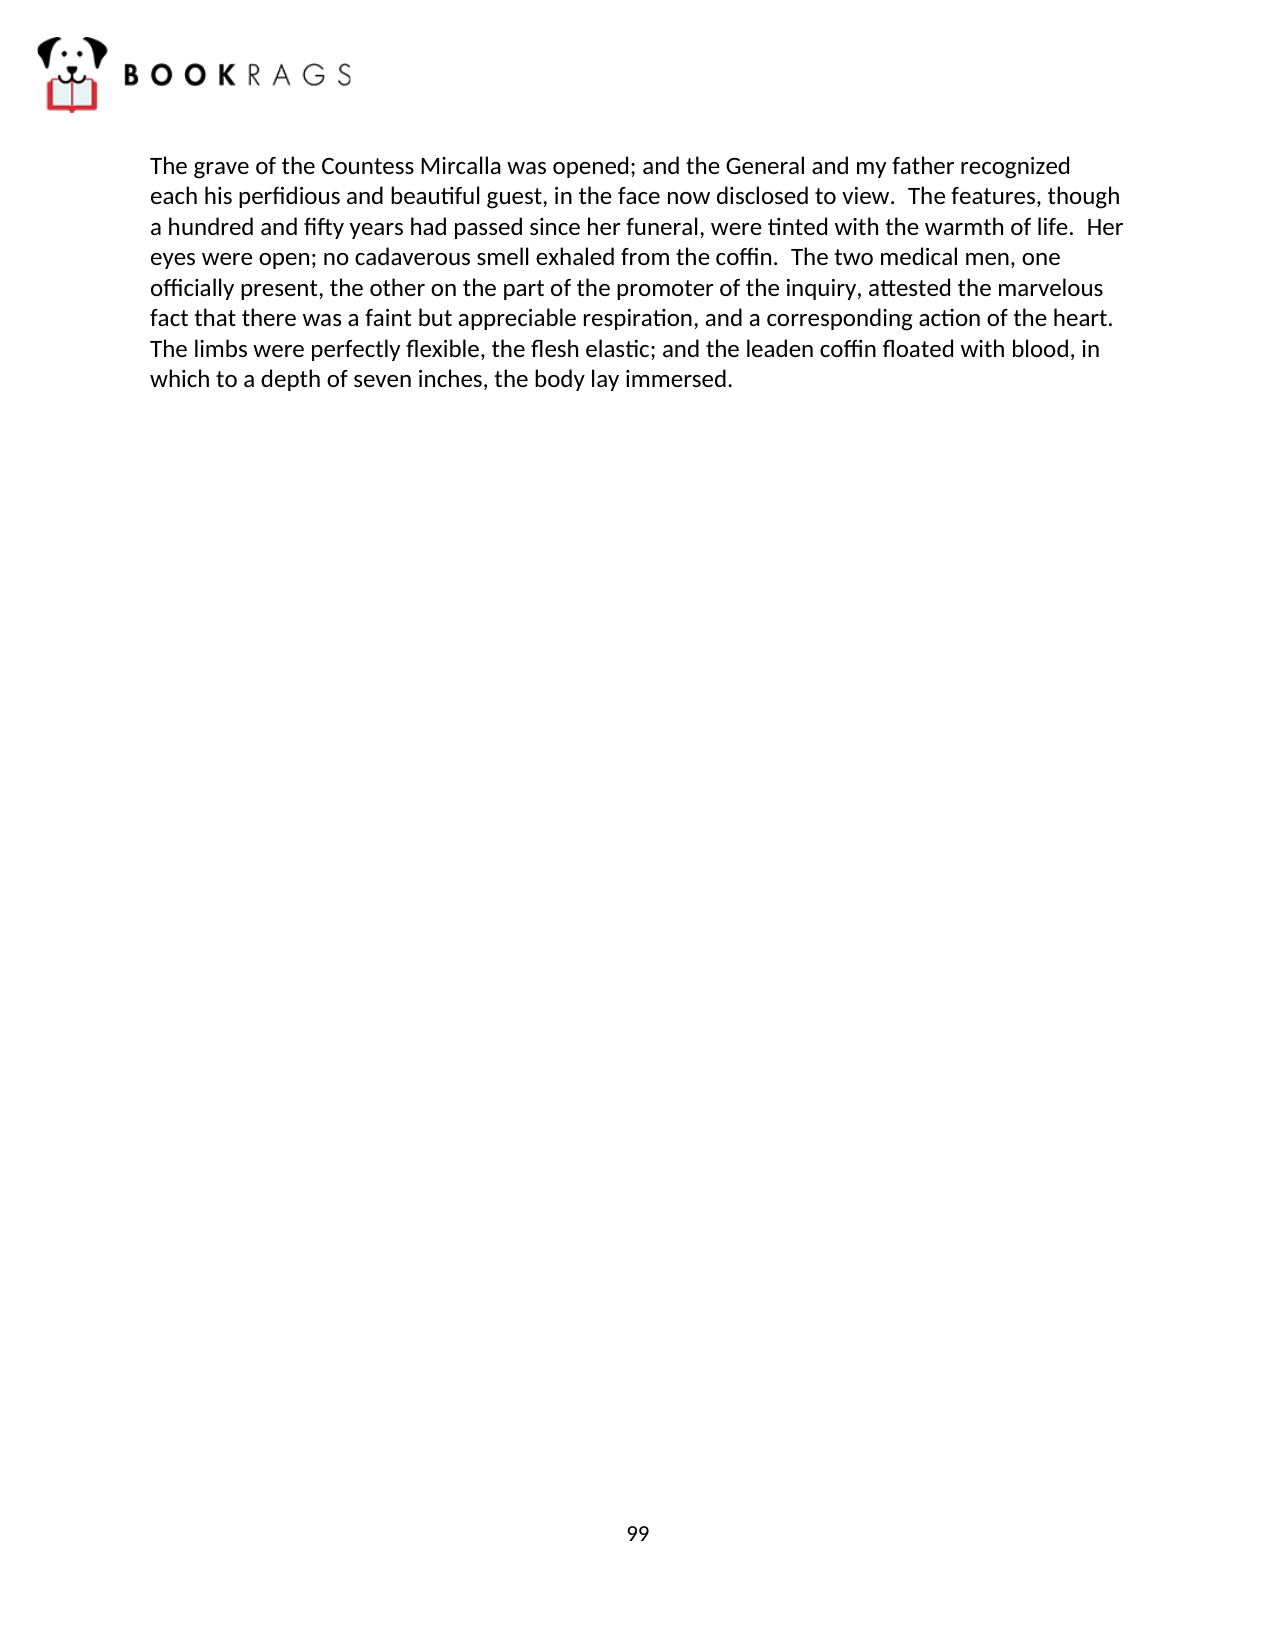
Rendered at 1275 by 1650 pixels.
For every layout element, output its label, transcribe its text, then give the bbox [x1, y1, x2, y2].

text The grave of the Countess Mircalla was opened; and the General and my father recognized each his perfidious and beautiful guest, in the face now disclosed to view. The features, though a hundred and fifty years had passed since her funeral, were tinted with the warmth of life. Her eyes were open; no cadaverous smell exhaled from the coffin. The two medical men, one officially present, the other on the part of the promoter of the inquiry, attested the marvelous fact that there was a faint but appreciable respiration, and a corresponding action of the heart. The limbs were perfectly flexible, the flesh elastic; and the leaden coffin floated with blood, in which to a depth of seven inches, the body lay immersed. [150, 150, 1125, 394]
picture [37, 37, 351, 113]
